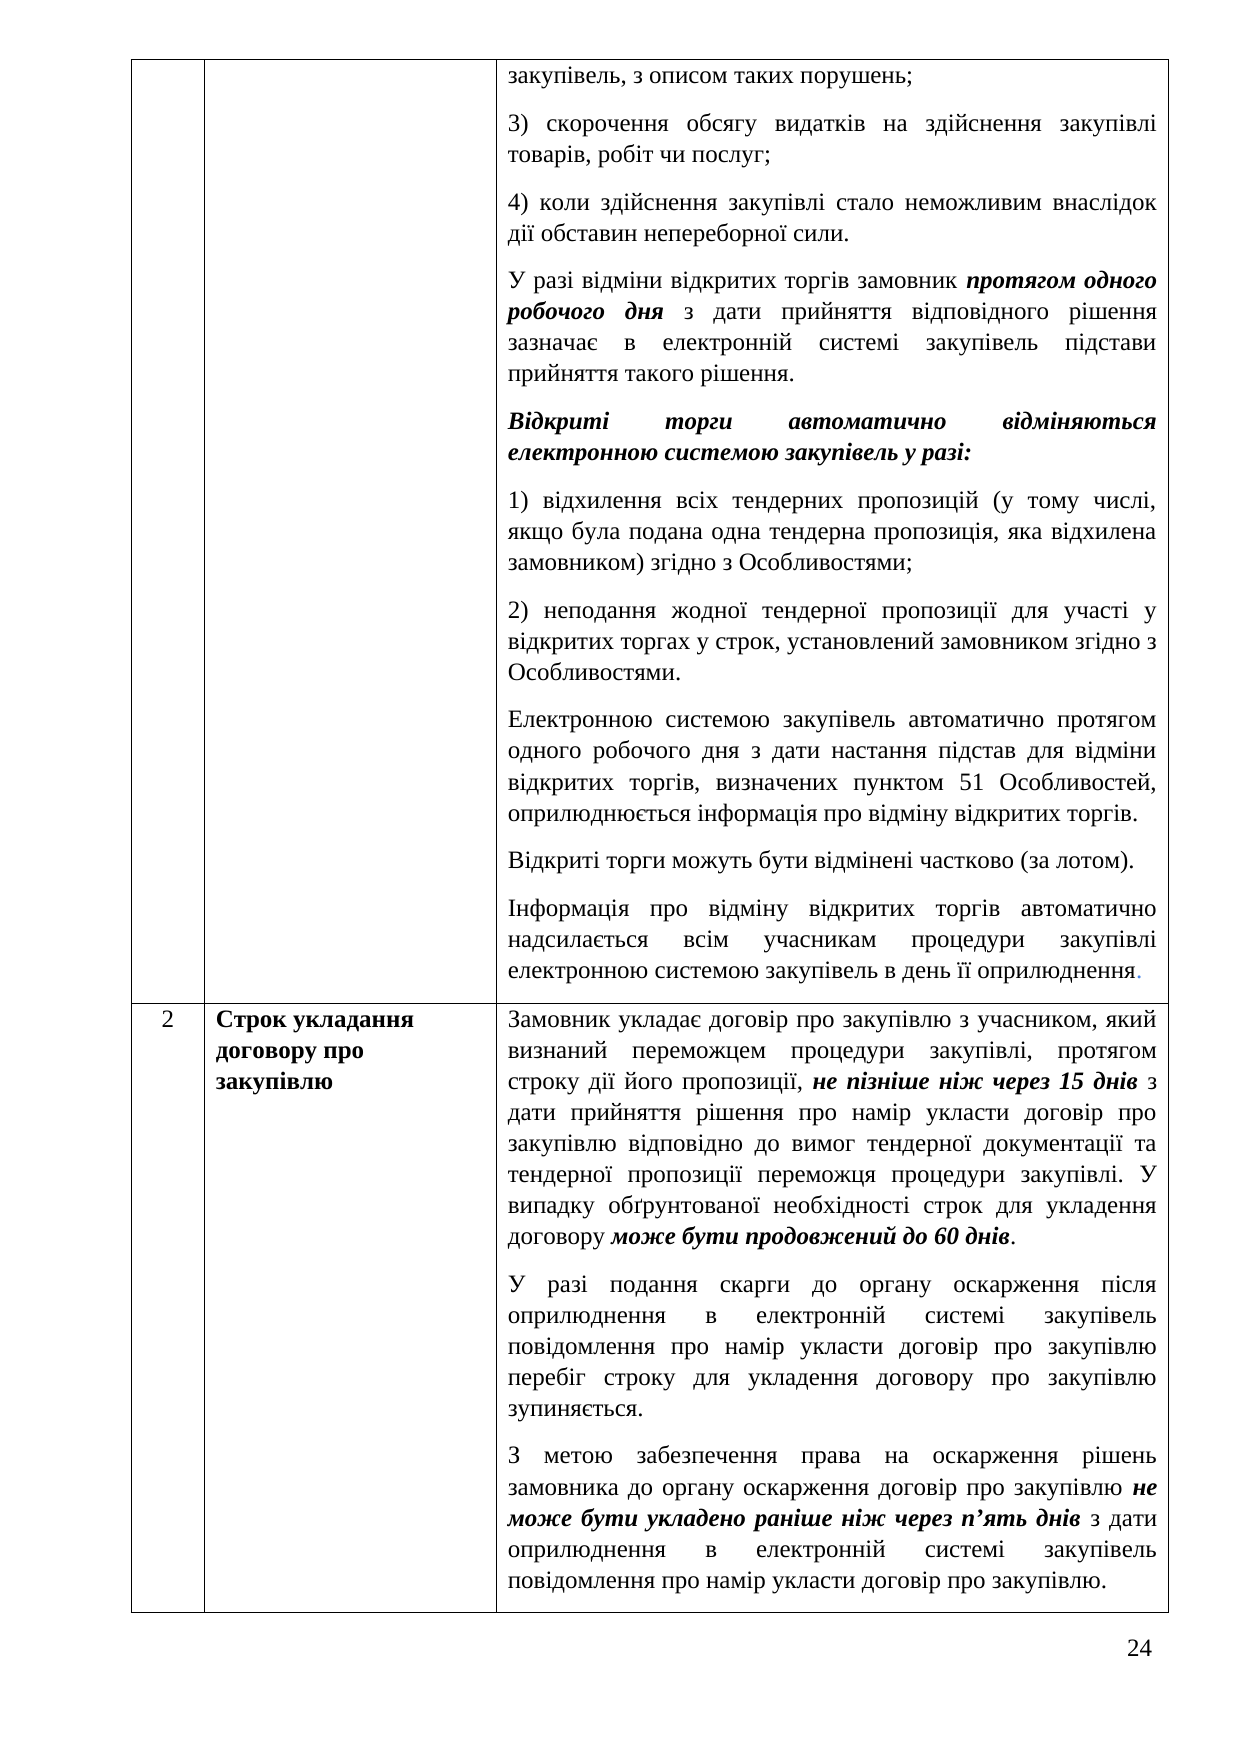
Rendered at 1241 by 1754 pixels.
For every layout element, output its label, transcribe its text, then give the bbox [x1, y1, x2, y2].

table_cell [205, 60, 496, 1003]
table_cell 1 [132, 60, 204, 1003]
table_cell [497, 60, 1168, 1003]
table_cell Строк укладання договору про закупівлю [205, 1004, 496, 1612]
table_cell 2 [132, 1004, 204, 1612]
table_cell Замовник укладає договір про закупівлю з учасником, який визнаний переможцем процедури закупівлі, протягом строку дії його пропозиції, не пізніше ніж через 15 днів з дати прийняття рішення про намір укласти договір про закупівлю відповідно до вимог тендерної документації та тендерної пропозиції переможця процедури закупівлі. У випадку обґрунтованої необхідності строк для укладення договору може бути продовжений до 60 днів. У разі подання скарги до органу оскарження після оприлюднення в електронній системі закупівель повідомлення про намір укласти договір про закупівлю перебіг строку для укладення договору про закупівлю зупиняється. З метою забезпечення права на оскарження рішень замовника до органу оскарження договір про закупівлю не може бути укладено раніше ніж через п’ять днів з дати оприлюднення в електронній системі закупівель повідомлення про намір укласти договір про закупівлю. [497, 1004, 1168, 1612]
